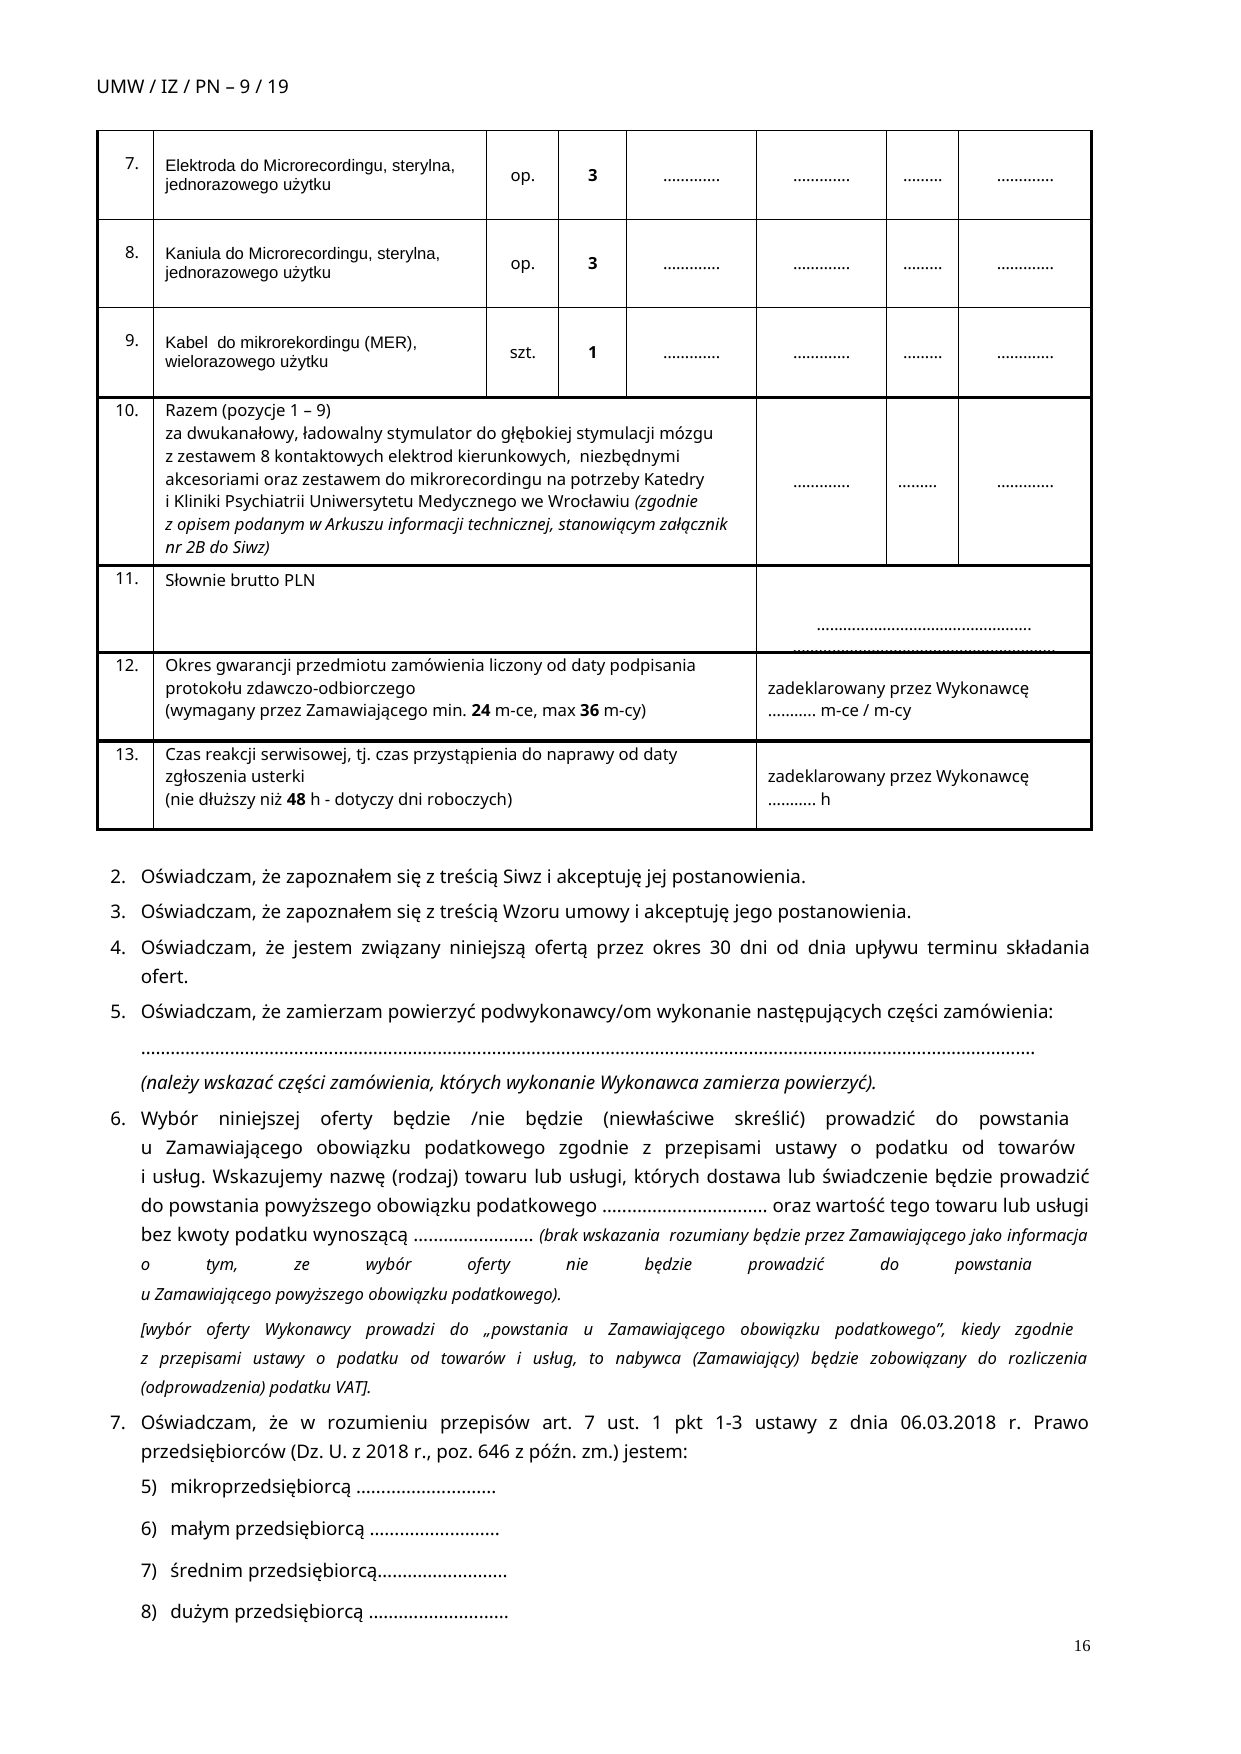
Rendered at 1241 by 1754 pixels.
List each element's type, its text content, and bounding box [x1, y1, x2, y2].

table_cell …………. [627, 131, 756, 218]
table_cell [99, 399, 153, 564]
table_cell Elektroda do Microrecordingu, sterylna, jednorazowego użytku [154, 131, 486, 218]
table_cell ……… [887, 399, 958, 564]
table_cell op. [487, 131, 558, 218]
table_cell zadeklarowany przez Wykonawcę ……….. h [757, 743, 1090, 828]
table_cell 3 [559, 220, 626, 307]
table_cell ………………………………………….…………………………………………………… [757, 567, 1090, 651]
table_cell ……… [887, 308, 958, 396]
table_cell op. [487, 220, 558, 307]
list Wybór niniejszej oferty będzie /nie będzie (niewłaściwe skreślić) prowadzić do powstania u Zamawiającego obowiązku podatkowego zgodnie z przepisami ustawy o podatku od towarów i usług. Wskazujemy nazwę (rodzaj) towaru lub usługi, których dostawa lub świadczenie będzie prowadzić do powstania powyższego obowiązku podatkowego ….............................. oraz wartość tego towaru lub usługi bez kwoty podatku wynoszącą …..................... (brak wskazania rozumiany będzie przez Zamawiającego jako informacja o tym, ze wybór oferty nie będzie prowadzić do powstania u Zamawiającego powyższego obowiązku podatkowego). [126, 1102, 1090, 1306]
text [wybór oferty Wykonawcy prowadzi do „powstania u Zamawiającego obowiązku podatkowego”, kiedy zgodnie z przepisami ustawy o podatku od towarów i usług, to nabywca (Zamawiający) będzie zobowiązany do rozliczenia (odprowadzenia) podatku VAT]. [141, 1312, 1090, 1399]
table_cell Okres gwarancji przedmiotu zamówienia liczony od daty podpisania protokołu zdawczo-odbiorczego (wymagany przez Zamawiającego min. 24 m-ce, max 36 m-cy) [154, 654, 756, 739]
table_cell [99, 131, 153, 218]
table_cell 1 [559, 308, 626, 396]
table_cell …………. [627, 220, 756, 307]
table_cell Kaniula do Microrecordingu, sterylna, jednorazowego użytku [154, 220, 486, 307]
list średnim przedsiębiorcą…....................... [141, 1554, 1090, 1583]
table_cell ……… [887, 220, 958, 307]
table_cell [99, 654, 153, 739]
list małym przedsiębiorcą …....................... [141, 1512, 1090, 1541]
table_cell zadeklarowany przez Wykonawcę ……….. m-ce / m-cy [757, 654, 1090, 739]
list Oświadczam, że zamierzam powierzyć podwykonawcy/om wykonanie następujących części zamówienia: [126, 995, 1090, 1024]
table_cell [99, 308, 153, 396]
list dużym przedsiębiorcą …......................... [141, 1595, 1090, 1624]
table_cell [99, 743, 153, 828]
table_cell Czas reakcji serwisowej, tj. czas przystąpienia do naprawy od daty zgłoszenia usterki (nie dłuższy niż 48 h - dotyczy dni roboczych) [154, 743, 756, 828]
table_cell [99, 220, 153, 307]
table_cell …………. [627, 308, 756, 396]
list mikroprzedsiębiorcą …......................... [141, 1470, 1090, 1499]
table_cell [99, 567, 153, 651]
table_cell …………. [757, 399, 886, 564]
table_cell szt. [487, 308, 558, 396]
list Oświadczam, że zapoznałem się z treścią Siwz i akceptuję jej postanowienia. [126, 860, 1090, 889]
text ………………………………………………………………………………………………………………………………………………………………. [141, 1031, 1090, 1060]
list Oświadczam, że zapoznałem się z treścią Wzoru umowy i akceptuję jego postanowienia. [126, 895, 1090, 924]
table_cell …………. [959, 308, 1090, 396]
table_cell …………. [757, 220, 886, 307]
list Oświadczam, że w rozumieniu przepisów art. 7 ust. 1 pkt 1-3 ustawy z dnia 06.03.2018 r. Prawo przedsiębiorców (Dz. U. z 2018 r., poz. 646 z późn. zm.) jestem: [126, 1406, 1090, 1464]
table_cell Kabel do mikrorekordingu (MER), wielorazowego użytku [154, 308, 486, 396]
text (należy wskazać części zamówienia, których wykonanie Wykonawca zamierza powierzyć). [141, 1066, 1090, 1095]
table_cell Słownie brutto PLN [154, 567, 756, 651]
table_cell …………. [757, 131, 886, 218]
table_cell …………. [757, 308, 886, 396]
list Oświadczam, że jestem związany niniejszą ofertą przez okres 30 dni od dnia upływu terminu składania ofert. [126, 931, 1090, 989]
table_cell 3 [559, 131, 626, 218]
table_cell Razem (pozycje 1 – 9) za dwukanałowy, ładowalny stymulator do głębokiej stymulacji mózgu z zestawem 8 kontaktowych elektrod kierunkowych, niezbędnymi akcesoriami oraz zestawem do mikrorecordingu na potrzeby Katedry i Kliniki Psychiatrii Uniwersytetu Medycznego we Wrocławiu (zgodnie z opisem podanym w Arkuszu informacji technicznej, stanowiącym załącznik nr 2B do Siwz) [154, 399, 756, 564]
table_cell …………. [959, 220, 1090, 307]
table_cell ……… [887, 131, 958, 218]
table_cell …………. [959, 131, 1090, 218]
table_cell …………. [959, 399, 1090, 564]
